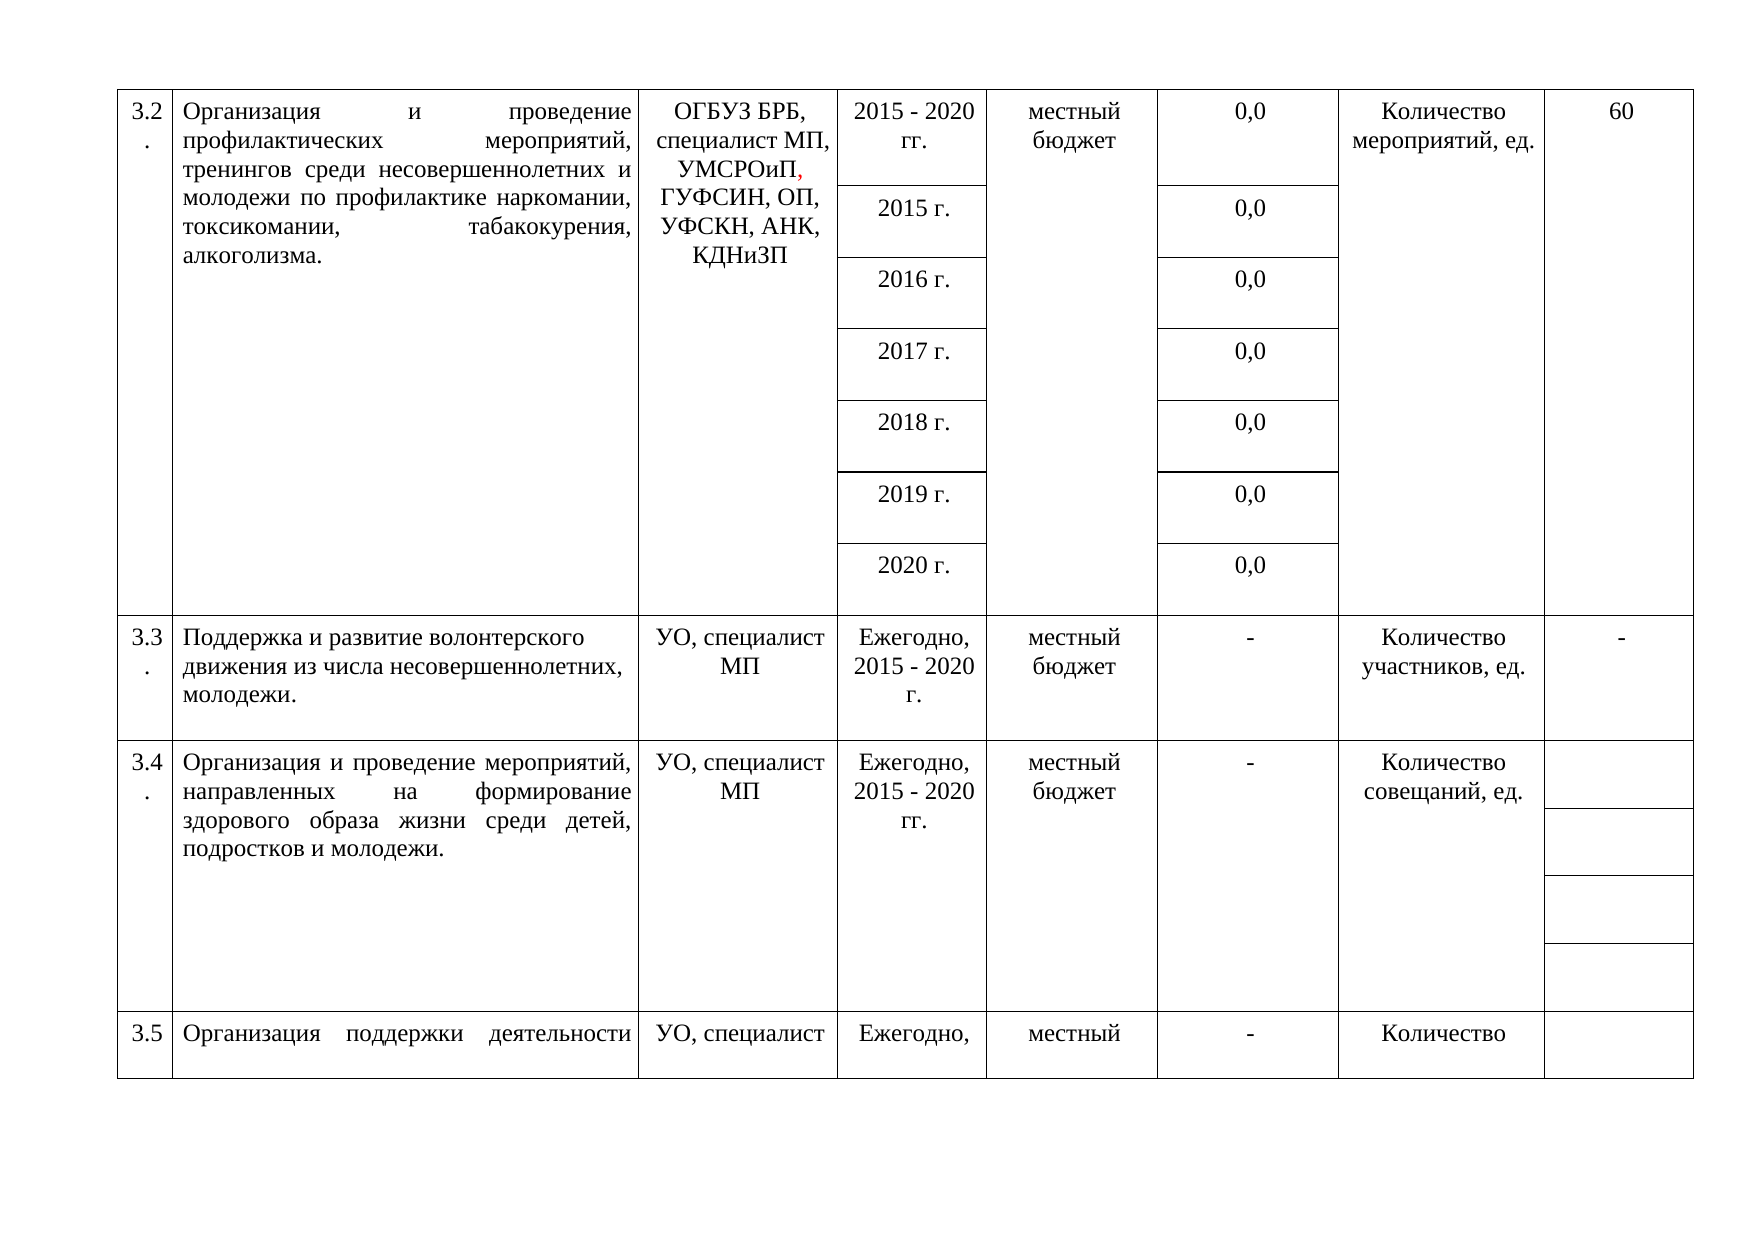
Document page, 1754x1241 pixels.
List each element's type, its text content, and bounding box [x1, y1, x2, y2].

table_cell 0,0 [1158, 90, 1338, 185]
table_cell 3.3. [118, 616, 172, 740]
table_cell 2018 г. [838, 401, 986, 471]
table_cell 0,0 [1158, 544, 1338, 614]
table_cell Количество участников, ед. [1339, 616, 1544, 740]
table_cell УО, специалист МП [639, 616, 837, 740]
table_cell - [1158, 616, 1338, 740]
table_cell Поддержка и развитие волонтерского движения из числа несовершеннолетних, молодежи. [173, 616, 638, 740]
table_cell Количество совещаний, ед. [1339, 741, 1544, 1011]
table_cell Организация и проведение мероприятий, направленных на формирование здорового образа жизни среди детей, подростков и молодежи. [173, 741, 638, 1011]
table_cell Организация и проведение профилактических мероприятий, тренингов среди несовершеннолетних и молодежи по профилактике наркомании, токсикомании, табакокурения, алкоголизма. [173, 90, 638, 614]
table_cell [173, 1012, 638, 1078]
table_cell 0,0 [1158, 186, 1338, 257]
table_cell 2015 г. [838, 186, 986, 257]
table_cell [1545, 944, 1693, 1011]
table_cell местный бюджет [987, 616, 1157, 740]
table_cell 3.5. [118, 1012, 172, 1078]
table_cell 2016 г. [838, 258, 986, 328]
table_cell Ежегодно, 2015 - 2020 гг. [838, 741, 986, 1011]
table_cell 0,0 [1158, 473, 1338, 543]
table_cell Ежегодно, 2015 - 2020 г. [838, 616, 986, 740]
table_cell 3.4. [118, 741, 172, 1011]
table_cell местный бюджет [987, 741, 1157, 1011]
table_cell УО, специалист МП [639, 741, 837, 1011]
table_cell местный бюджет [987, 1012, 1157, 1078]
table_cell 2019 г. [838, 473, 986, 543]
table_cell ОГБУЗ БРБ, специалист МП, УМСРОиП, ГУФСИН, ОП, УФСКН, АНК, КДНиЗП [639, 90, 837, 614]
table_cell 60 [1545, 90, 1693, 614]
table_cell 2015 - 2020 гг. [838, 90, 986, 185]
table_cell 0,0 [1158, 329, 1338, 400]
table_cell [1545, 809, 1693, 875]
table_cell 0,0 [1158, 401, 1338, 471]
table_cell - [1158, 741, 1338, 1011]
table_cell Количество мероприятий, ед. [1339, 90, 1544, 614]
table_cell местный бюджет [987, 90, 1157, 614]
table_cell 2017 г. [838, 329, 986, 400]
table_cell [1545, 876, 1693, 943]
table_cell 3.2. [118, 90, 172, 614]
table_cell - [1545, 616, 1693, 740]
table_cell УО, специалист МП [639, 1012, 837, 1078]
table_cell - [1158, 1012, 1338, 1078]
table_cell 0,0 [1158, 258, 1338, 328]
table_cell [1339, 1012, 1544, 1078]
table_cell 2020 г. [838, 544, 986, 614]
table_cell [1545, 741, 1693, 807]
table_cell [838, 1012, 986, 1078]
table_cell [1545, 1012, 1693, 1078]
